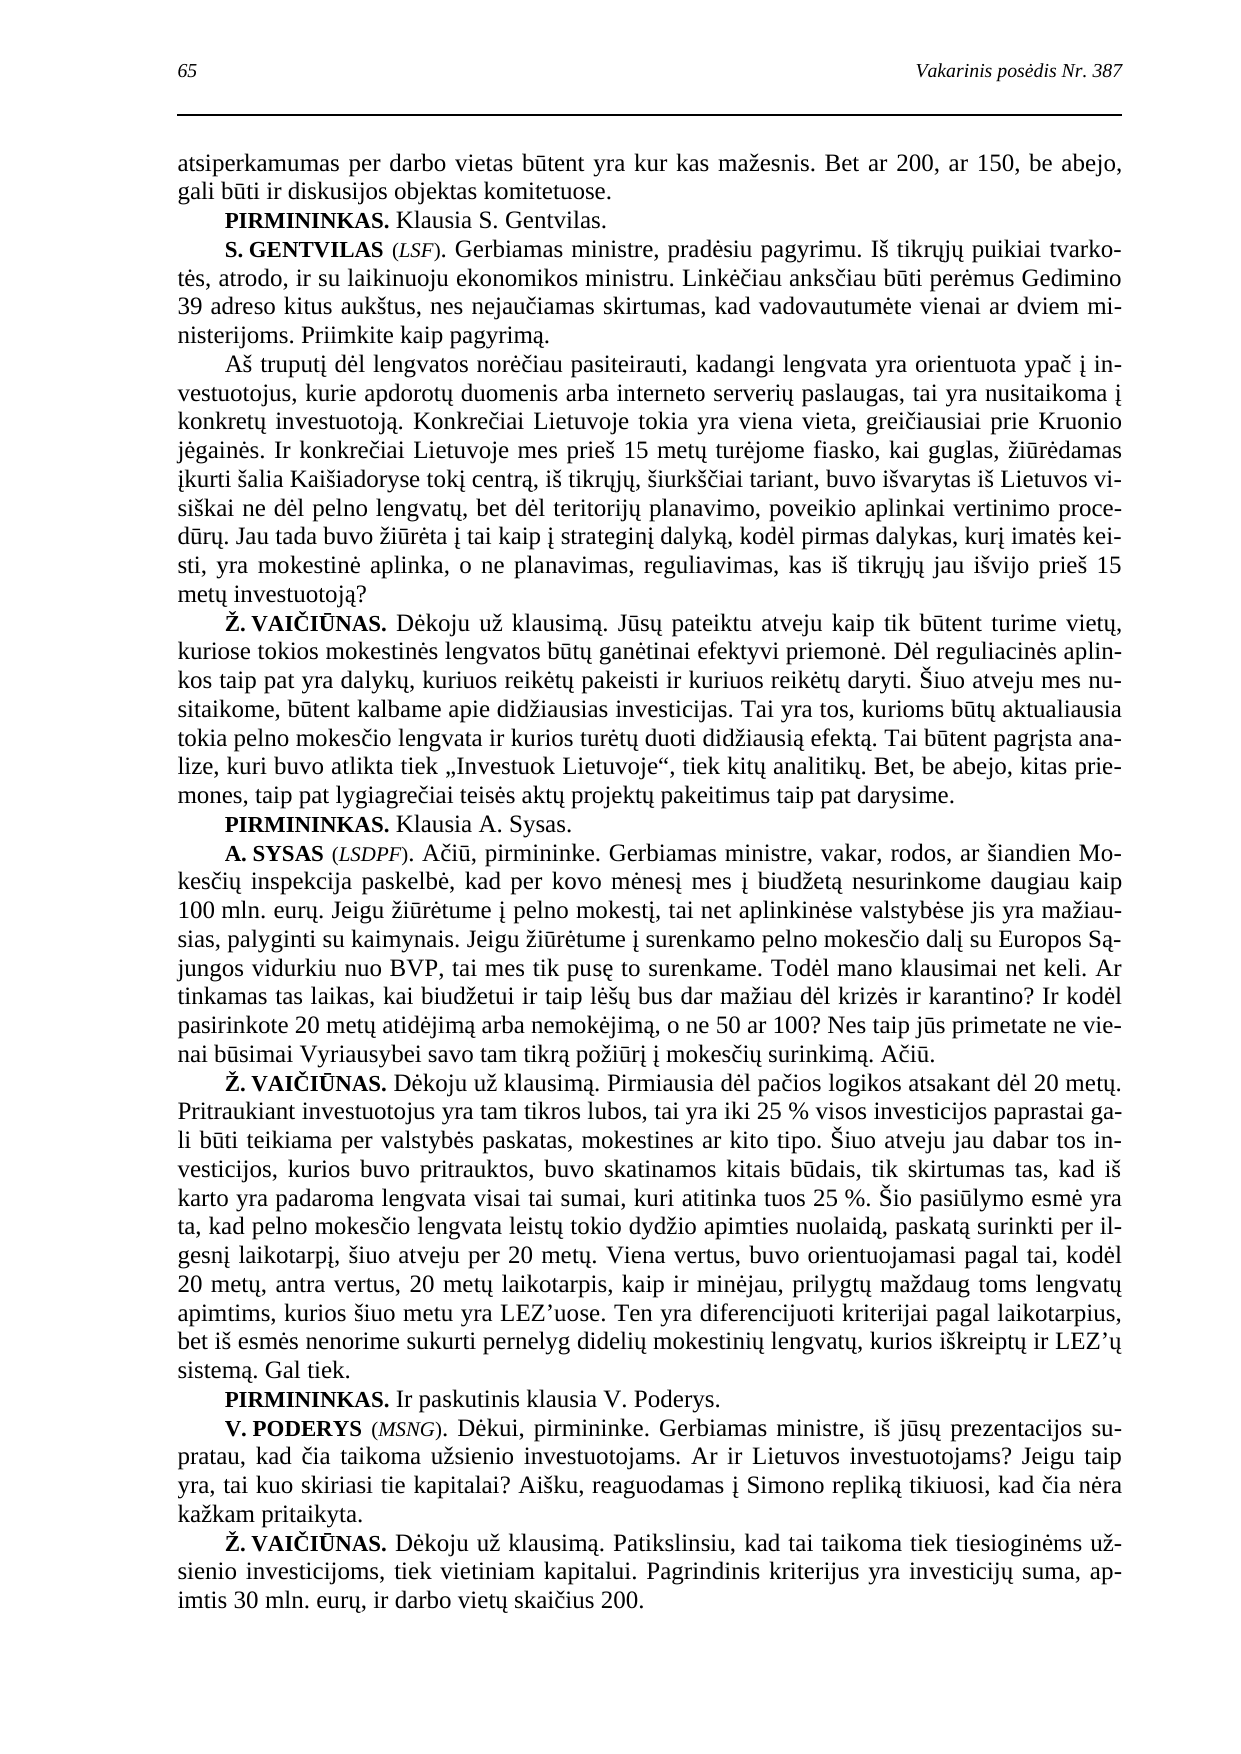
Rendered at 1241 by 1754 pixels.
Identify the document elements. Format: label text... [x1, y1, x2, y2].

text V. PODERYS (MSNG). Dėkui, pirmininke. Gerbiamas ministre, iš jūsų prezentacijos supratau, kad čia taikoma užsienio investuotojams. Ar ir Lietuvos investuotojams? Jeigu taip yra, tai kuo skiriasi tie kapitalai? Aišku, reaguodamas į Simono repliką tikiuosi, kad čia nėra kažkam pritaikyta. [177, 1413, 1122, 1528]
text PIRMININKAS. Ir paskutinis klausia V. Poderys. [177, 1384, 1122, 1413]
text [177, 148, 1122, 205]
text S. GENTVILAS (LSF). Gerbiamas ministre, pradėsiu pagyrimu. Iš tikrųjų puikiai tvarkotės, atrodo, ir su laikinuoju ekonomikos ministru. Linkėčiau anksčiau būti perėmus Gedimino 39 adreso kitus aukštus, nes nejaučiamas skirtumas, kad vadovautumėte vienai ar dviem ministerijoms. Priimkite kaip pagyrimą. [177, 234, 1122, 349]
text A. SYSAS (LSDPF). Ačiū, pirmininke. Gerbiamas ministre, vakar, rodos, ar šiandien Mokesčių inspekcija paskelbė, kad per kovo mėnesį mes į biudžetą nesurinkome daugiau kaip 100 mln. eurų. Jeigu žiūrėtume į pelno mokestį, tai net aplinkinėse valstybėse jis yra mažiausias, palyginti su kaimynais. Jeigu žiūrėtume į surenkamo pelno mokesčio dalį su Europos Sąjungos vidurkiu nuo BVP, tai mes tik pusę to surenkame. Todėl mano klausimai net keli. Ar tinkamas tas laikas, kai biudžetui ir taip lėšų bus dar mažiau dėl krizės ir karantino? Ir kodėl pasirinkote 20 metų atidėjimą arba nemokėjimą, o ne 50 ar 100? Nes taip jūs primetate ne vienai būsimai Vyriausybei savo tam tikrą požiūrį į mokesčių surinkimą. Ačiū. [177, 838, 1122, 1068]
text PIRMININKAS. Klausia A. Sysas. [177, 809, 1122, 838]
text Aš truputį dėl lengvatos norėčiau pasiteirauti, kadangi lengvata yra orientuota ypač į investuotojus, kurie apdorotų duomenis arba interneto serverių paslaugas, tai yra nusitaikoma į konkretų investuotoją. Konkrečiai Lietuvoje tokia yra viena vieta, greičiausiai prie Kruonio jėgainės. Ir konkrečiai Lietuvoje mes prieš 15 metų turėjome fiasko, kai guglas, žiūrėdamas įkurti šalia Kaišiadoryse tokį centrą, iš tikrųjų, šiurkščiai tariant, buvo išvarytas iš Lietuvos visiškai ne dėl pelno lengvatų, bet dėl teritorijų planavimo, poveikio aplinkai vertinimo procedūrų. Jau tada buvo žiūrėta į tai kaip į strateginį dalyką, kodėl pirmas dalykas, kurį imatės keisti, yra mokestinė aplinka, o ne planavimas, reguliavimas, kas iš tikrųjų jau išvijo prieš 15 metų investuotoją? [177, 349, 1122, 608]
text PIRMININKAS. Klausia S. Gentvilas. [177, 205, 1122, 234]
text Ž. VAIČIŪNAS. Dėkoju už klausimą. Pirmiausia dėl pačios logikos atsakant dėl 20 metų. Pritraukiant investuotojus yra tam tikros lubos, tai yra iki 25 % visos investicijos paprastai gali būti teikiama per valstybės paskatas, mokestines ar kito tipo. Šiuo atveju jau dabar tos investicijos, kurios buvo pritrauktos, buvo skatinamos kitais būdais, tik skirtumas tas, kad iš karto yra padaroma lengvata visai tai sumai, kuri atitinka tuos 25 %. Šio pasiūlymo esmė yra ta, kad pelno mokesčio lengvata leistų tokio dydžio apimties nuolaidą, paskatą surinkti per ilgesnį laikotarpį, šiuo atveju per 20 metų. Viena vertus, buvo orientuojamasi pagal tai, kodėl 20 metų, antra vertus, 20 metų laikotarpis, kaip ir minėjau, prilygtų maždaug toms lengvatų apimtims, kurios šiuo metu yra LEZʼuose. Ten yra diferencijuoti kriterijai pagal laikotarpius, bet iš esmės nenorime sukurti pernelyg didelių mokestinių lengvatų, kurios iškreiptų ir LEZʼų sistemą. Gal tiek. [177, 1068, 1122, 1384]
text Ž. VAIČIŪNAS. Dėkoju už klausimą. Jūsų pateiktu atveju kaip tik būtent turime vietų, kuriose tokios mokestinės lengvatos būtų ganėtinai efektyvi priemonė. Dėl reguliacinės aplinkos taip pat yra dalykų, kuriuos reikėtų pakeisti ir kuriuos reikėtų daryti. Šiuo atveju mes nusitaikome, būtent kalbame apie didžiausias investicijas. Tai yra tos, kurioms būtų aktualiausia tokia pelno mokesčio lengvata ir kurios turėtų duoti didžiausią efektą. Tai būtent pagrįsta analize, kuri buvo atlikta tiek „Investuok Lietuvoje“, tiek kitų analitikų. Bet, be abejo, kitas priemones, taip pat lygiagrečiai teisės aktų projektų pakeitimus taip pat darysime. [177, 608, 1122, 809]
text Ž. VAIČIŪNAS. Dėkoju už klausimą. Patikslinsiu, kad tai taikoma tiek tiesioginėms užsienio investicijoms, tiek vietiniam kapitalui. Pagrindinis kriterijus yra investicijų suma, apimtis 30 mln. eurų, ir darbo vietų skaičius 200. [177, 1528, 1122, 1614]
